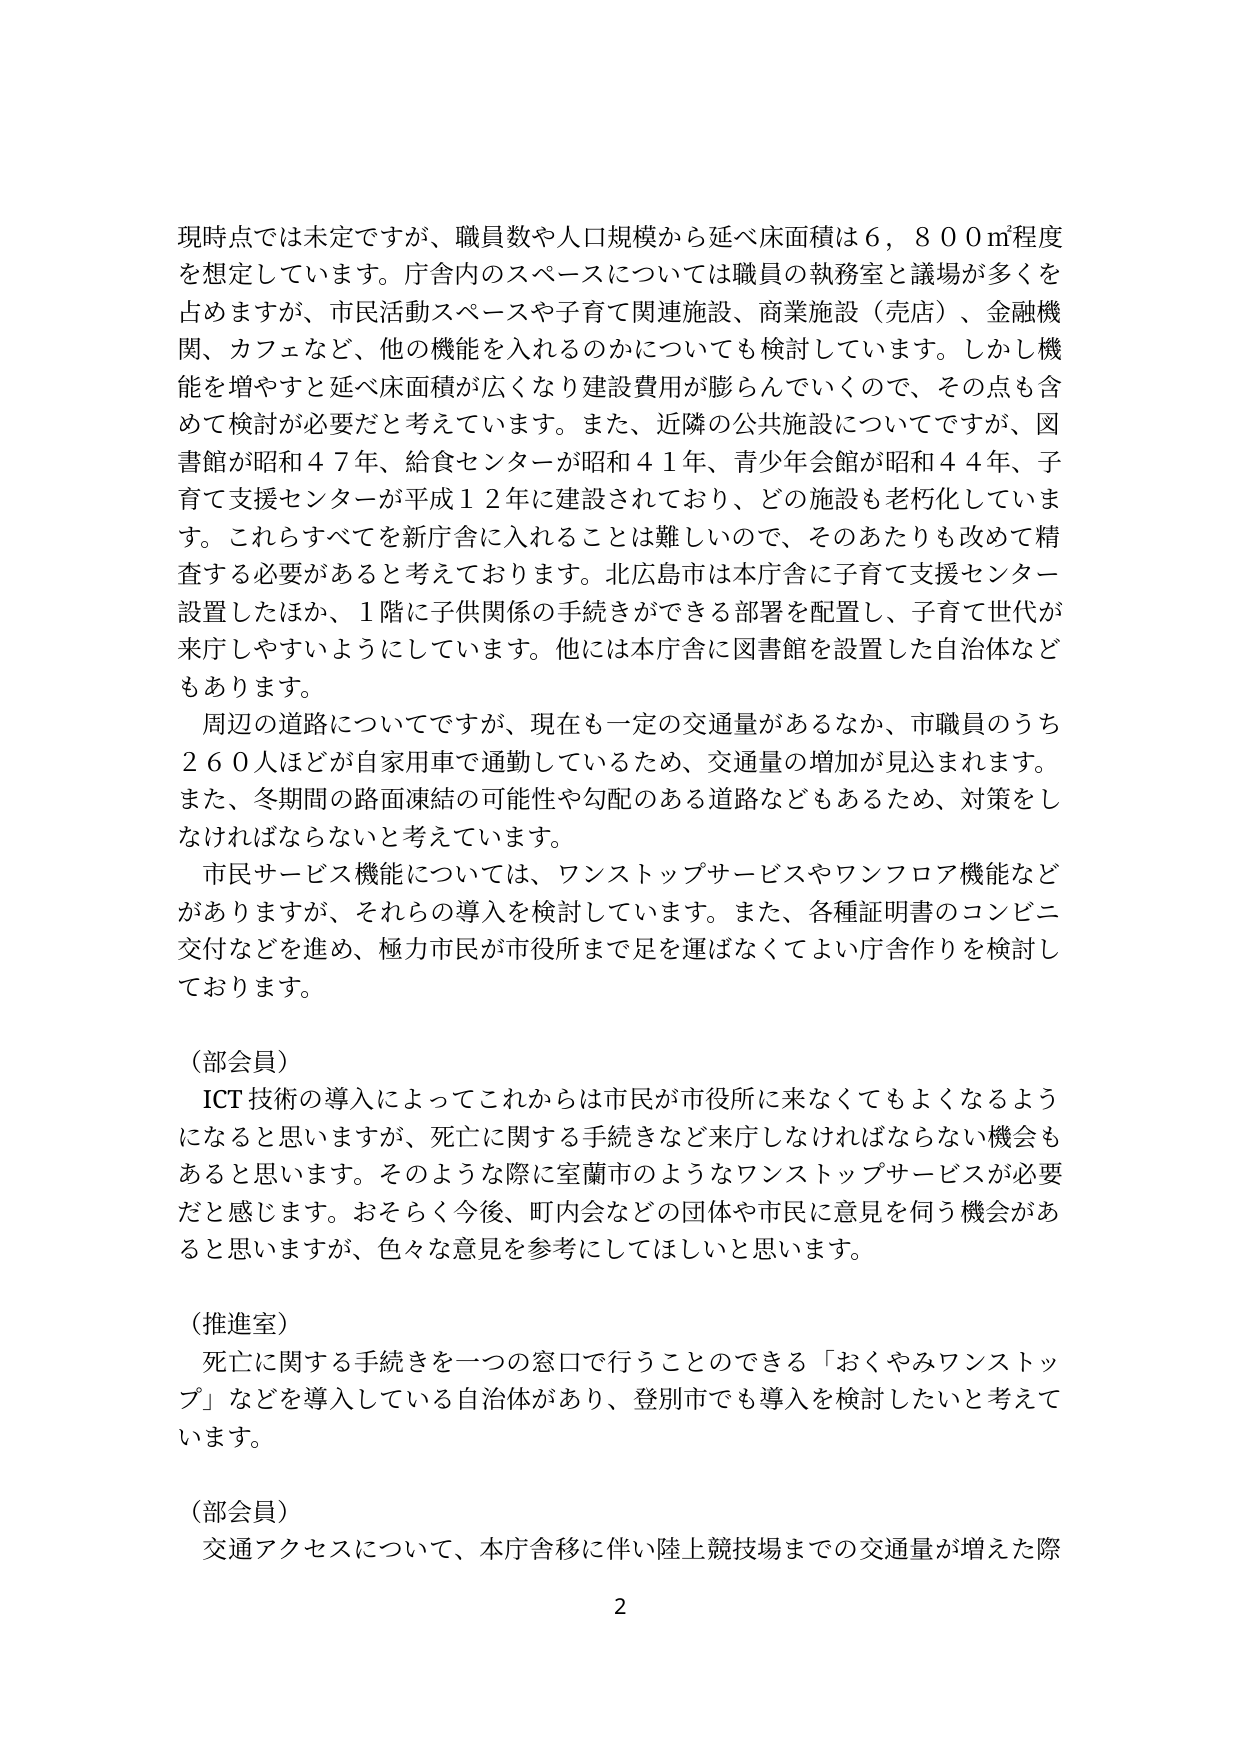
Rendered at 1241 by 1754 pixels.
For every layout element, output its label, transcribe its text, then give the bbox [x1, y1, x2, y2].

text （部会員） [177, 1042, 1063, 1079]
text 死亡に関する手続きを一つの窓口で行うことのできる「おくやみワンストップ」などを導入している自治体があり、登別市でも導入を検討したいと考えています。 [177, 1342, 1063, 1454]
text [177, 217, 1063, 704]
text 市民サービス機能については、ワンストップサービスやワンフロア機能などがありますが、それらの導入を検討しています。また、各種証明書のコンビニ交付などを進め、極力市民が市役所まで足を運ばなくてよい庁舎作りを検討しております。 [177, 854, 1063, 1004]
text （推進室） [177, 1304, 1063, 1342]
text （部会員） [177, 1492, 1063, 1529]
text ICT技術の導入によってこれからは市民が市役所に来なくてもよくなるようになると思いますが、死亡に関する手続きなど来庁しなければならない機会もあると思います。そのような際に室蘭市のようなワンストップサービスが必要だと感じます。おそらく今後、町内会などの団体や市民に意見を伺う機会があると思いますが、色々な意見を参考にしてほしいと思います。 [177, 1079, 1063, 1267]
text 周辺の道路についてですが、現在も一定の交通量があるなか、市職員のうち２６０人ほどが自家用車で通勤しているため、交通量の増加が見込まれます。また、冬期間の路面凍結の可能性や勾配のある道路などもあるため、対策をしなければならないと考えています。 [177, 704, 1063, 854]
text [177, 1529, 1063, 1567]
